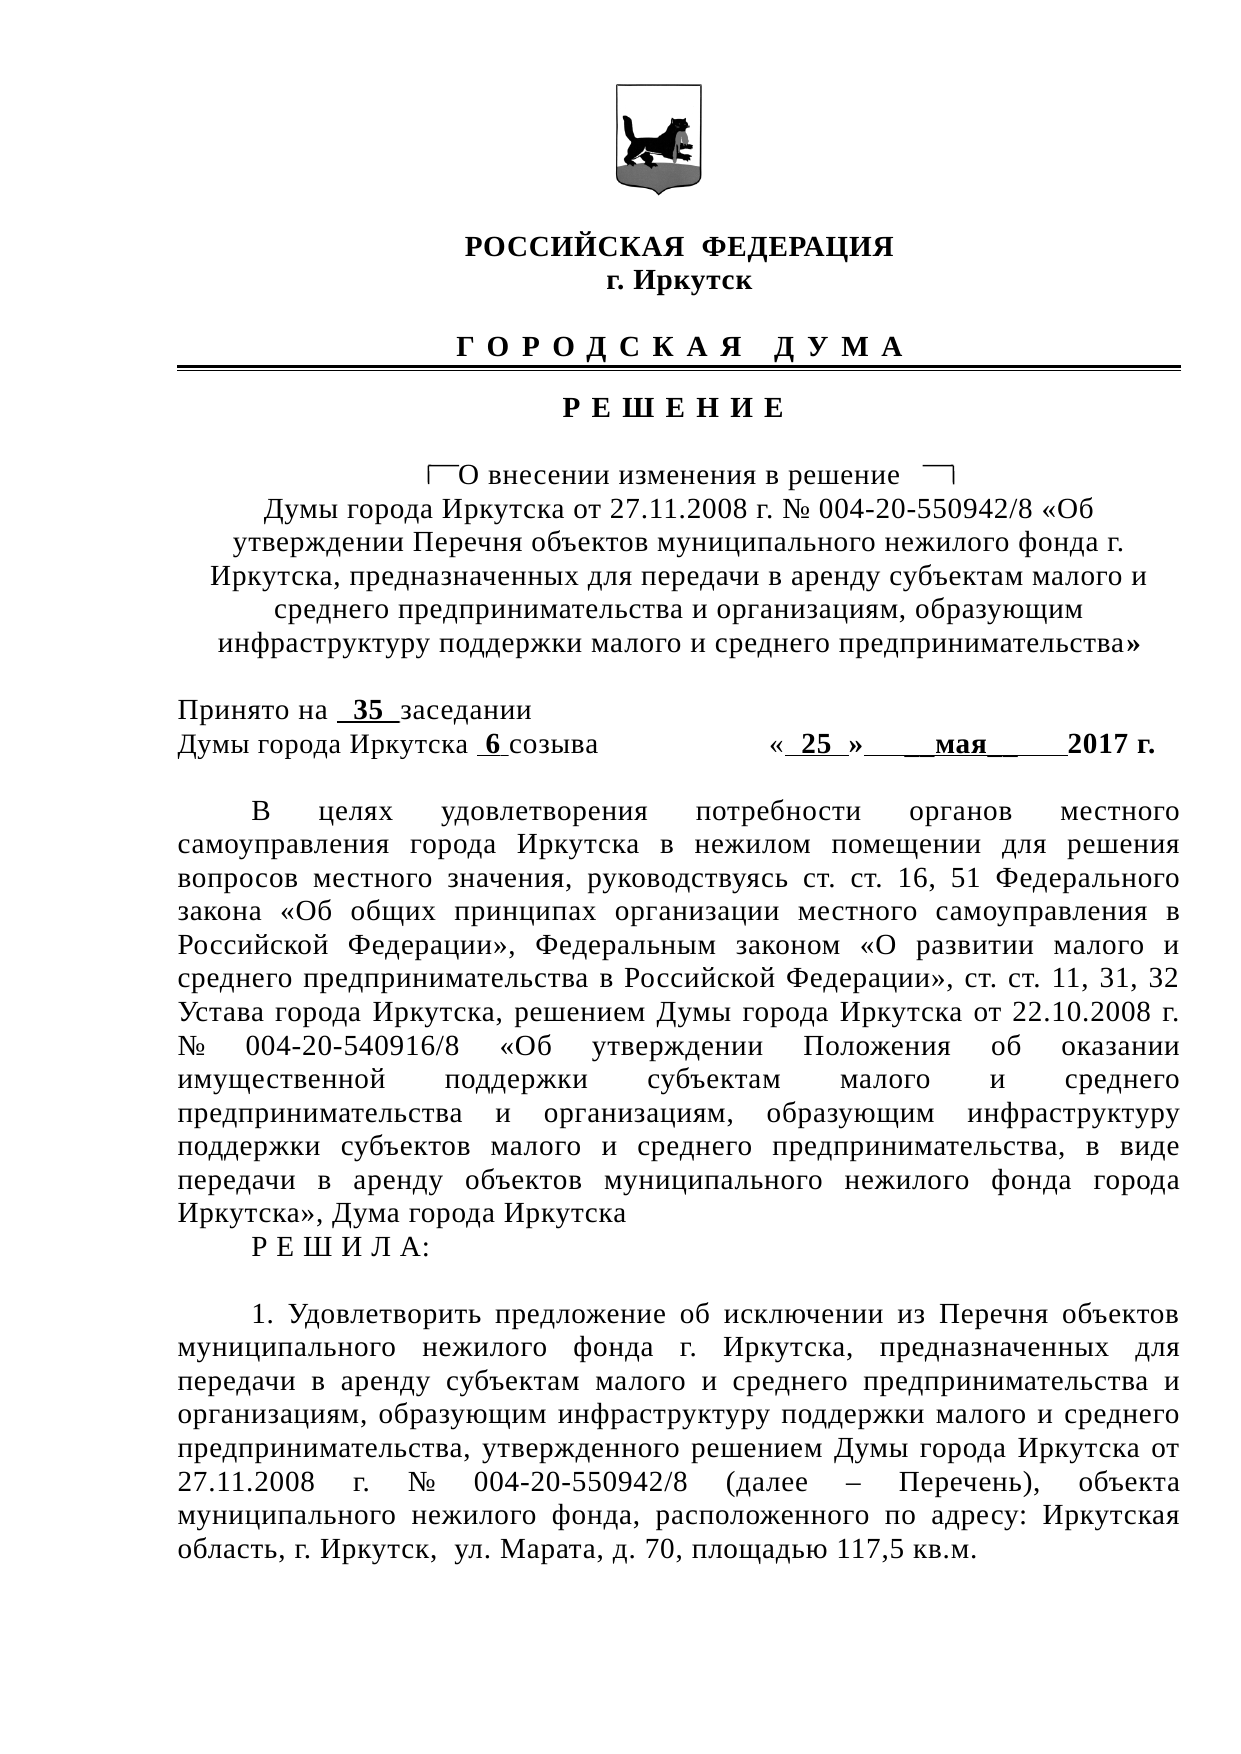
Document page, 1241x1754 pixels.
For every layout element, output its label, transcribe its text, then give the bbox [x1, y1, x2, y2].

text 1. Удовлетворить предложение об исключении из Перечня объектов муниципального нежилого фонда г. Иркутска, предназначенных для передачи в аренду субъектам малого и среднего предпринимательства и организациям, образующим инфраструктуру поддержки малого и среднего предпринимательства, утвержденного решением Думы города Иркутска от 27.11.2008 г. № 004-20-550942/8 (далее – Перечень), объекта муниципального нежилого фонда, расположенного по адресу: Иркутская область, г. Иркутск, ул. Марата, д. 70, площадью 117,5 кв.м. [177, 1296, 1181, 1564]
picture [614, 82, 704, 196]
text ГОРОДСКАЯ ДУМА [177, 329, 1181, 365]
text Думы города Иркутска 6 созыва « 25 » __мая__ 2017 г. [177, 726, 1181, 759]
text РЕШЕНИЕ [177, 390, 1169, 424]
text г. Иркутск [177, 262, 1181, 296]
text В целях удовлетворения потребности органов местного самоуправления города Иркутска в нежилом помещении для решения вопросов местного значения, руководствуясь ст. ст. 16, 51 Федерального закона «Об общих принципах организации местного самоуправления в Российской Федерации», Федеральным законом «О развитии малого и среднего предпринимательства в Российской Федерации», ст. ст. 11, 31, 32 Устава города Иркутска, решением Думы города Иркутска от 22.10.2008 г. № 004-20-540916/8 «Об утверждении Положения об оказании имущественной поддержки субъектам малого и среднего предпринимательства и организациям, образующим инфраструктуру поддержки субъектов малого и среднего предпринимательства, в виде передачи в аренду объектов муниципального нежилого фонда города Иркутска», Дума города Иркутска [177, 793, 1181, 1229]
text Думы города Иркутска от 27.11.2008 г. № 004-20-550942/8 «Об утверждении Перечня объектов муниципального нежилого фонда г. Иркутска, предназначенных для передачи в аренду субъектам малого и среднего предпринимательства и организациям, образующим инфраструктуру поддержки малого и среднего предпринимательства» [177, 491, 1181, 659]
text Р Е Ш И Л А: [177, 1229, 1181, 1262]
text О внесении изменения в решение [177, 457, 1181, 491]
text Принято на 35 заседании [177, 692, 1181, 726]
text РОССИЙСКАЯ ФЕДЕРАЦИЯ [177, 229, 1181, 262]
